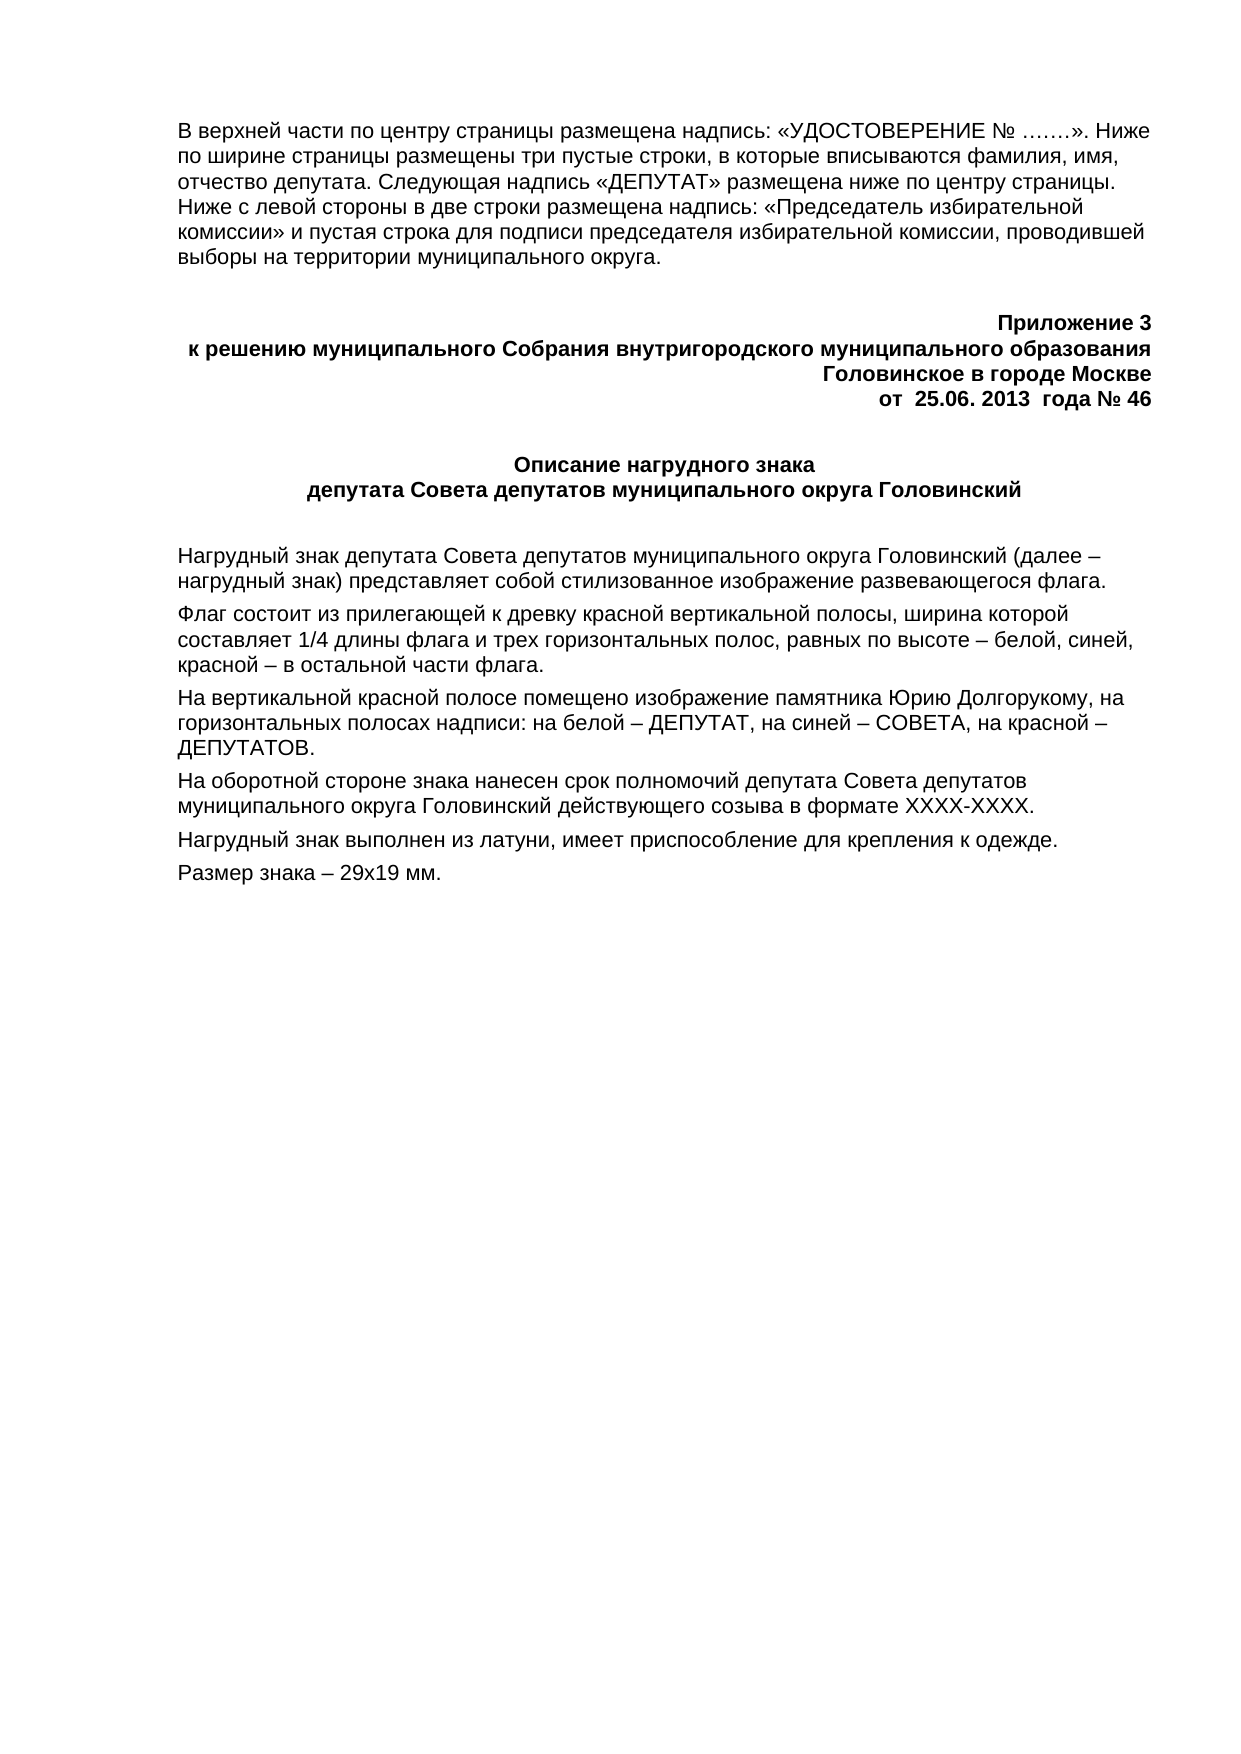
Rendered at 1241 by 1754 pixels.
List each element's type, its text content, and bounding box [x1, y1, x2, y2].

text Флаг состоит из прилегающей к древку красной вертикальной полосы, ширина которой составляет 1/4 длины флага и трех горизонтальных полос, равных по высоте – белой, синей, красной – в остальной части флага. [177, 601, 1152, 677]
text В верхней части по центру страницы размещена надпись: «УДОСТОВЕРЕНИЕ № ….…». Ниже по ширине страницы размещены три пустые строки, в которые вписываются фамилия, имя, отчество депутата. Следующая надпись «ДЕПУТАТ» размещена ниже по центру страницы. Ниже с левой стороны в две строки размещена надпись: «Председатель избирательной комиссии» и пустая строка для подписи председателя избирательной комиссии, проводившей выборы на территории муниципального округа. [177, 118, 1152, 269]
text Описание нагрудного знака [177, 452, 1152, 477]
text Нагрудный знак депутата Совета депутатов муниципального округа Головинский (далее – нагрудный знак) представляет собой стилизованное изображение развевающегося флага. [177, 543, 1152, 593]
text Нагрудный знак выполнен из латуни, имеет приспособление для крепления к одежде. [177, 826, 1152, 852]
text к решению муниципального Собрания внутригородского муниципального образования Головинское в городе Москве [177, 335, 1152, 386]
text На оборотной стороне знака нанесен срок полномочий депутата Совета депутатов муниципального округа Головинский действующего созыва в формате ХХХХ-ХХХХ. [177, 768, 1152, 819]
text На вертикальной красной полосе помещено изображение памятника Юрию Долгорукому, на горизонтальных полосах надписи: на белой – ДЕПУТАТ, на синей – СОВЕТА, на красной – ДЕПУТАТОВ. [177, 685, 1152, 760]
text от 25.06. 2013 года № 46 [177, 386, 1152, 411]
text Размер знака – 29х19 мм. [177, 859, 1152, 885]
text Приложение 3 [177, 310, 1152, 335]
text депутата Совета депутатов муниципального округа Головинский [177, 477, 1152, 502]
